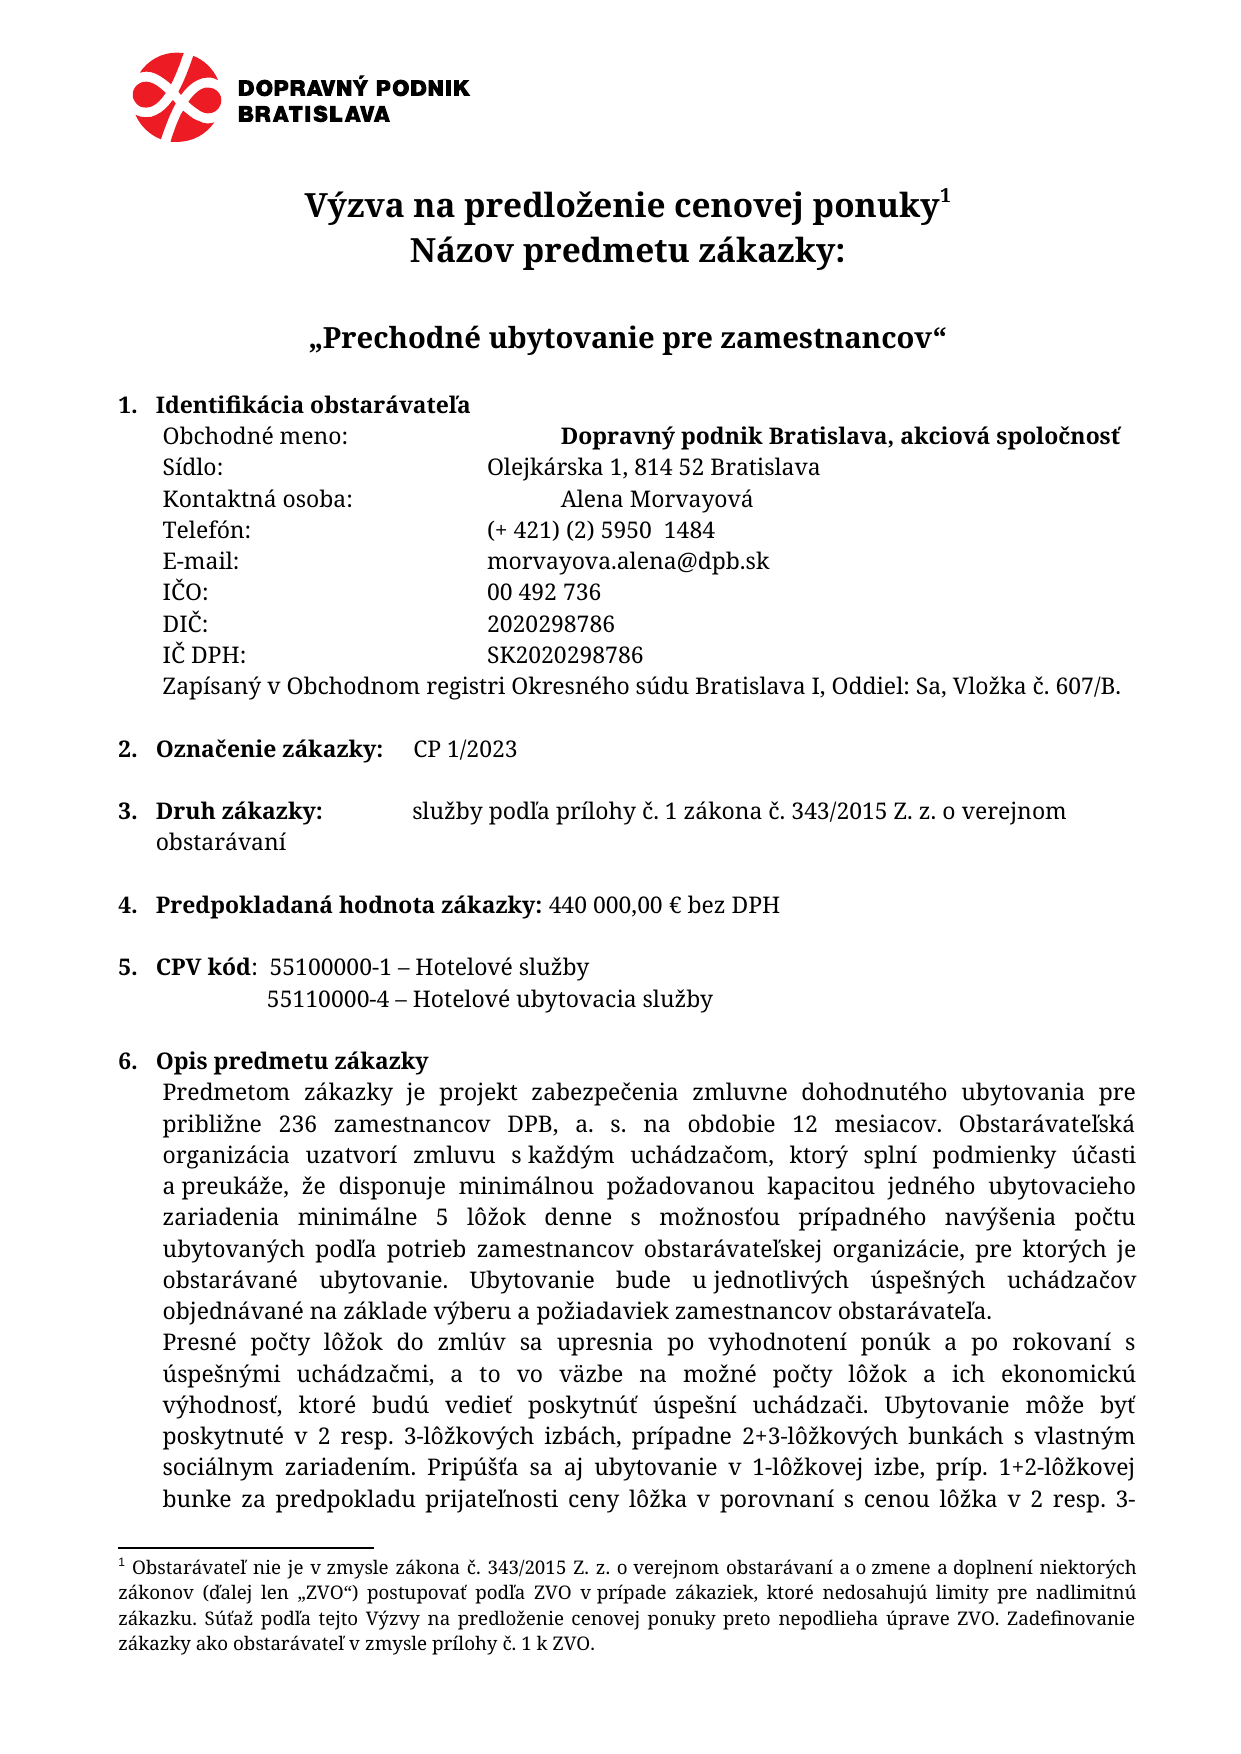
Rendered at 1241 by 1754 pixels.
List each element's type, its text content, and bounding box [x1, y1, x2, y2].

list Opis predmetu zákazky [118, 1045, 1137, 1076]
list Označenie zákazky: CP 1/2023 [118, 732, 1137, 764]
text Obchodné meno: Dopravný podnik Bratislava, akciová spoločnosť [118, 420, 1137, 451]
text Kontaktná osoba: Alena Morvayová [118, 482, 1137, 514]
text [162, 1326, 1137, 1514]
text Telefón: (+ 421) (2) 5950 1484 [118, 514, 1137, 545]
text IČO: 00 492 736 [118, 576, 1137, 607]
list Predpokladaná hodnota zákazky: 440 000,00 € bez DPH [118, 889, 1137, 920]
text Predmetom zákazky je projekt zabezpečenia zmluvne dohodnutého ubytovania pre približne 236 zamestnancov DPB, a. s. na obdobie 12 mesiacov. Obstarávateľská organizácia uzatvorí zmluvu s každým uchádzačom, ktorý splní podmienky účasti a preukáže, že disponuje minimálnou požadovanou kapacitou jedného ubytovacieho zariadenia minimálne 5 lôžok denne s možnosťou prípadného navýšenia počtu ubytovaných podľa potrieb zamestnancov obstarávateľskej organizácie, pre ktorých je obstarávané ubytovanie. Ubytovanie bude u jednotlivých úspešných uchádzačov objednávané na základe výberu a požiadaviek zamestnancov obstarávateľa. [162, 1076, 1137, 1326]
list Identifikácia obstarávateľa [118, 389, 1137, 420]
text Názov predmetu zákazky: [118, 227, 1137, 272]
text Zapísaný v Obchodnom registri Okresného súdu Bratislava I, Oddiel: Sa, Vložka č. 607/B. [118, 670, 1137, 701]
text 55110000-4 – Hotelové ubytovacia služby [118, 982, 1137, 1014]
list CPV kód: 55100000-1 – Hotelové služby [118, 951, 1137, 982]
list Druh zákazky: služby podľa prílohy č. 1 zákona č. 343/2015 Z. z. o verejnom obstarávaní [118, 795, 1137, 857]
text IČ DPH: SK2020298786 [118, 639, 1137, 670]
text DIČ: 2020298786 [118, 607, 1137, 639]
text „Prechodné ubytovanie pre zamestnancov“ [118, 318, 1137, 357]
text E-mail: morvayova.alena@dpb.sk [118, 545, 1137, 576]
text Sídlo: Olejkárska 1, 814 52 Bratislava [118, 451, 1137, 482]
text Výzva na predloženie cenovej ponuky [118, 182, 1137, 227]
